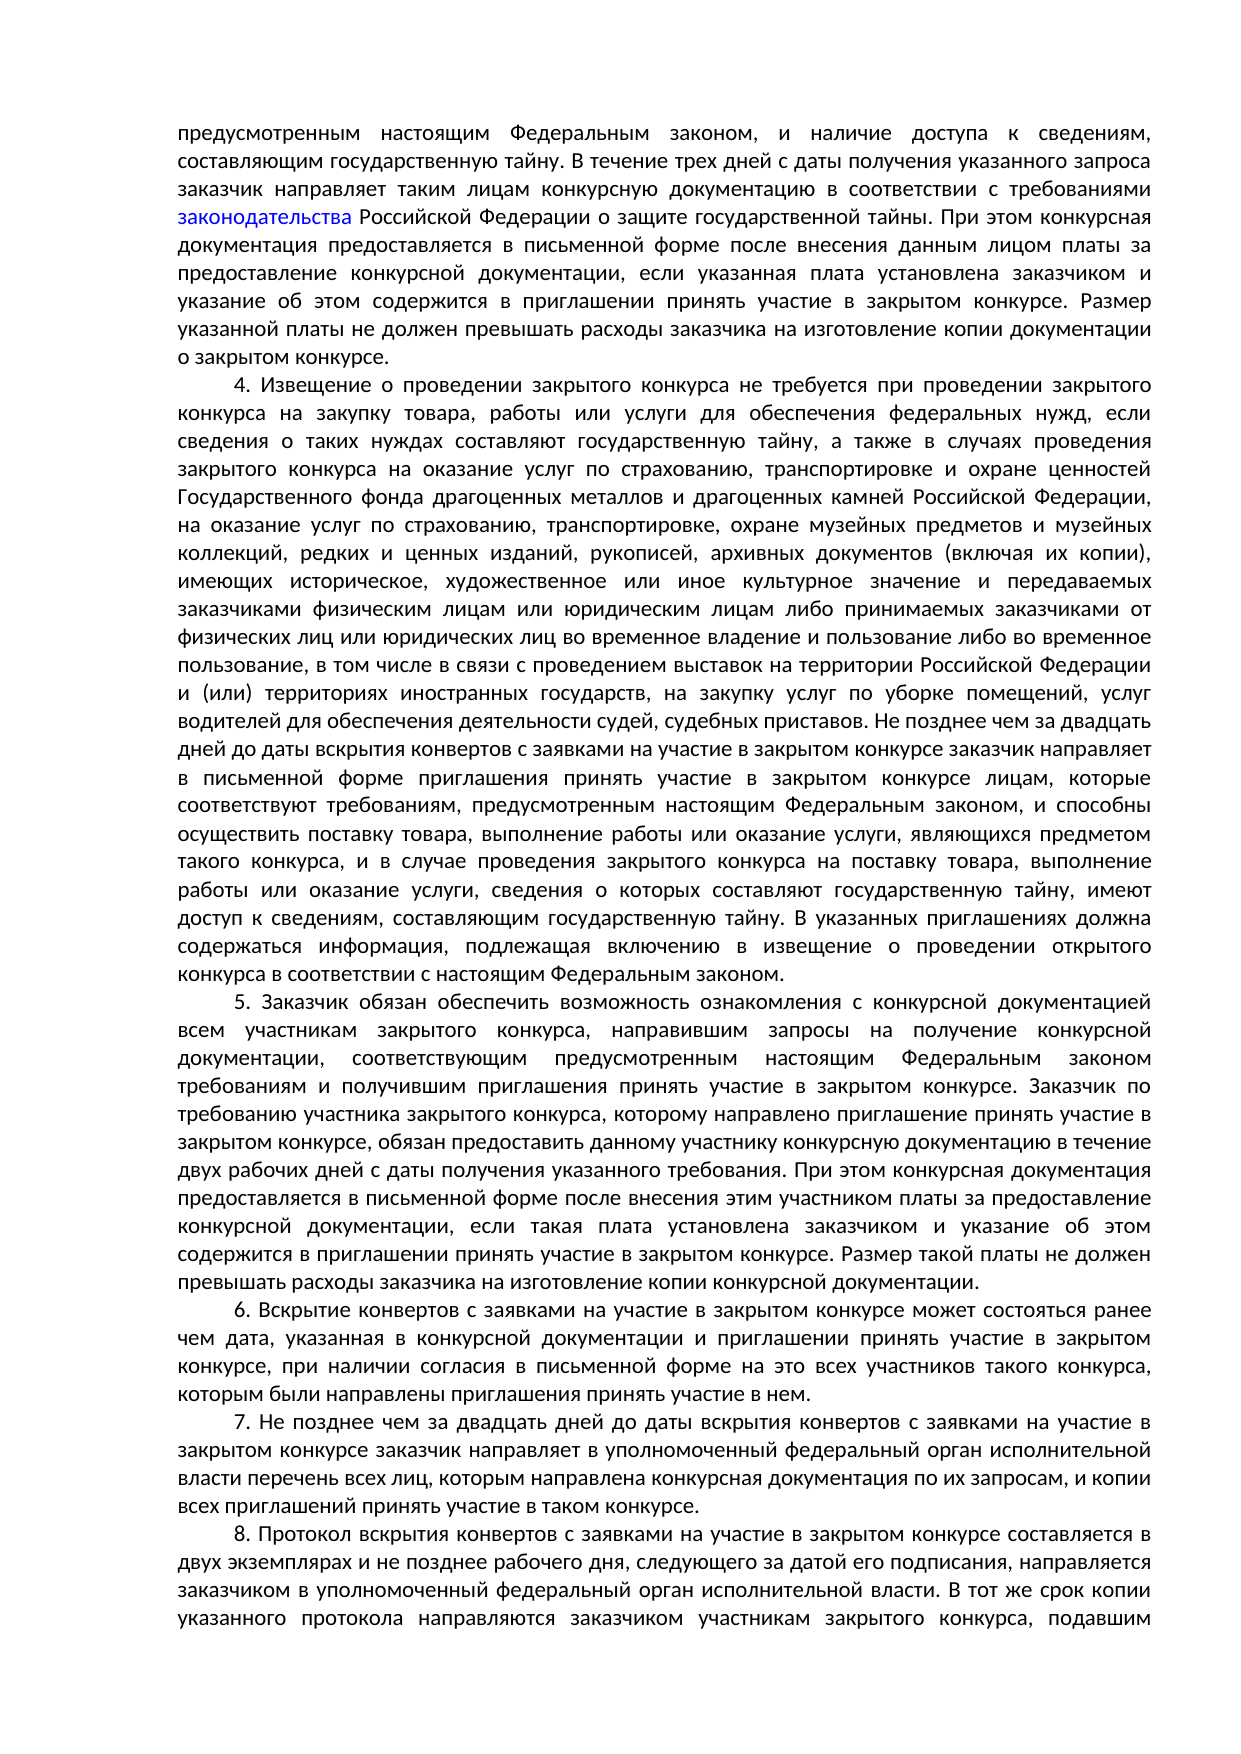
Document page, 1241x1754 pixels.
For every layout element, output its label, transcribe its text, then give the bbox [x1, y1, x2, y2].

text 6. Вскрытие конвертов с заявками на участие в закрытом конкурсе может состояться ранее чем дата, указанная в конкурсной документации и приглашении принять участие в закрытом конкурсе, при наличии согласия в письменной форме на это всех участников такого конкурса, которым были направлены приглашения принять участие в нем. [177, 1295, 1152, 1407]
text 7. Не позднее чем за двадцать дней до даты вскрытия конвертов с заявками на участие в закрытом конкурсе заказчик направляет в уполномоченный федеральный орган исполнительной власти перечень всех лиц, которым направлена конкурсная документация по их запросам, и копии всех приглашений принять участие в таком конкурсе. [177, 1407, 1152, 1519]
text 5. Заказчик обязан обеспечить возможность ознакомления с конкурсной документацией всем участникам закрытого конкурса, направившим запросы на получение конкурсной документации, соответствующим предусмотренным настоящим Федеральным законом требованиям и получившим приглашения принять участие в закрытом конкурсе. Заказчик по требованию участника закрытого конкурса, которому направлено приглашение принять участие в закрытом конкурсе, обязан предоставить данному участнику конкурсную документацию в течение двух рабочих дней с даты получения указанного требования. При этом конкурсная документация предоставляется в письменной форме после внесения этим участником платы за предоставление конкурсной документации, если такая плата установлена заказчиком и указание об этом содержится в приглашении принять участие в закрытом конкурсе. Размер такой платы не должен превышать расходы заказчика на изготовление копии конкурсной документации. [177, 987, 1152, 1295]
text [177, 1519, 1152, 1631]
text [177, 118, 1152, 370]
text 4. Извещение о проведении закрытого конкурса не требуется при проведении закрытого конкурса на закупку товара, работы или услуги для обеспечения федеральных нужд, если сведения о таких нуждах составляют государственную тайну, а также в случаях проведения закрытого конкурса на оказание услуг по страхованию, транспортировке и охране ценностей Государственного фонда драгоценных металлов и драгоценных камней Российской Федерации, на оказание услуг по страхованию, транспортировке, охране музейных предметов и музейных коллекций, редких и ценных изданий, рукописей, архивных документов (включая их копии), имеющих историческое, художественное или иное культурное значение и передаваемых заказчиками физическим лицам или юридическим лицам либо принимаемых заказчиками от физических лиц или юридических лиц во временное владение и пользование либо во временное пользование, в том числе в связи с проведением выставок на территории Российской Федерации и (или) территориях иностранных государств, на закупку услуг по уборке помещений, услуг водителей для обеспечения деятельности судей, судебных приставов. Не позднее чем за двадцать дней до даты вскрытия конвертов с заявками на участие в закрытом конкурсе заказчик направляет в письменной форме приглашения принять участие в закрытом конкурсе лицам, которые соответствуют требованиям, предусмотренным настоящим Федеральным законом, и способны осуществить поставку товара, выполнение работы или оказание услуги, являющихся предметом такого конкурса, и в случае проведения закрытого конкурса на поставку товара, выполнение работы или оказание услуги, сведения о которых составляют государственную тайну, имеют доступ к сведениям, составляющим государственную тайну. В указанных приглашениях должна содержаться информация, подлежащая включению в извещение о проведении открытого конкурса в соответствии с настоящим Федеральным законом. [177, 370, 1152, 987]
